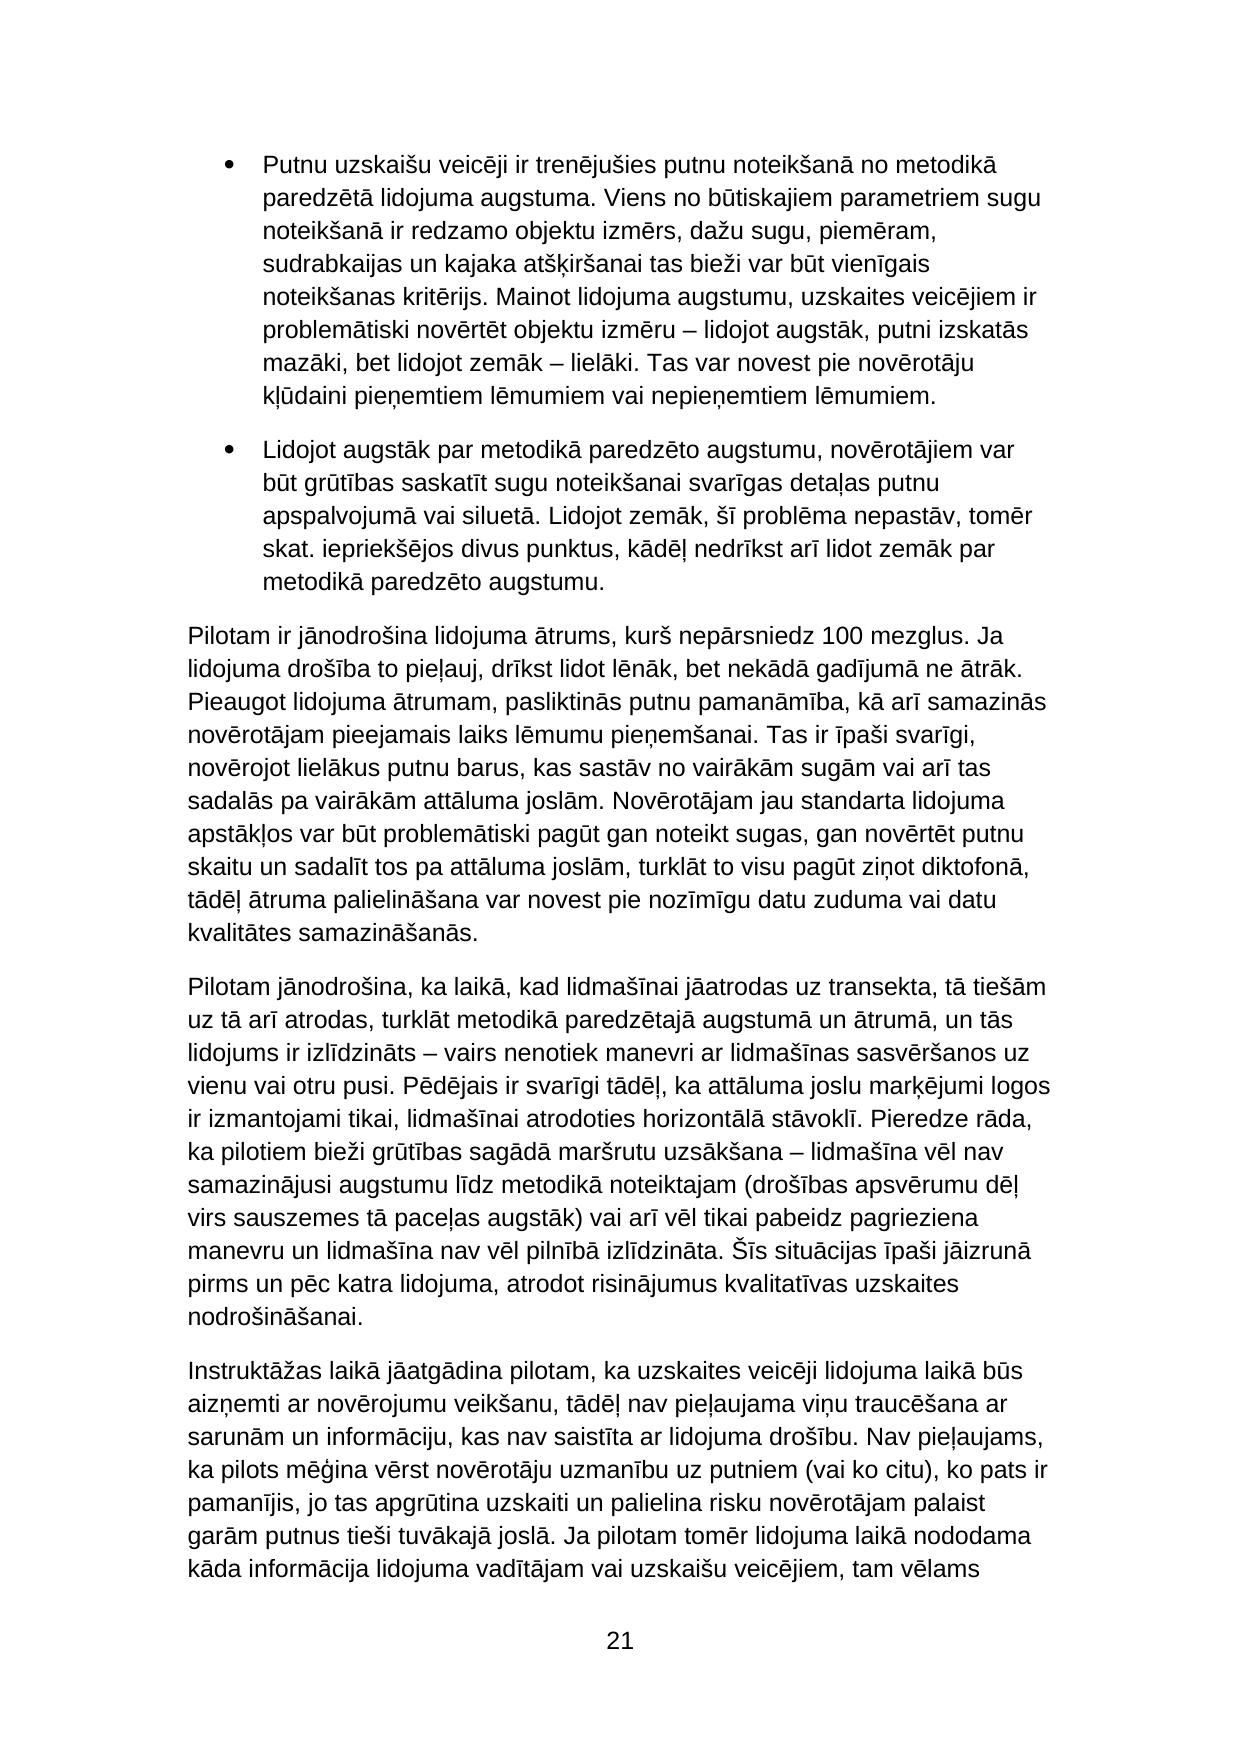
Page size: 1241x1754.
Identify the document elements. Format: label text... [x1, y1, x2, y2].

list Lidojot augstāk par metodikā paredzēto augstumu, novērotājiem var būt grūtības saskatīt sugu noteikšanai svarīgas detaļas putnu apspalvojumā vai siluetā. Lidojot zemāk, šī problēma nepastāv, tomēr skat. iepriekšējos divus punktus, kādēļ nedrīkst arī lidot zemāk par metodikā paredzēto augstumu. [225, 435, 1053, 596]
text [187, 1356, 1053, 1583]
text Pilotam jānodrošina, ka laikā, kad lidmašīnai jāatrodas uz transekta, tā tiešām uz tā arī atrodas, turklāt metodikā paredzētajā augstumā un ātrumā, un tās lidojums ir izlīdzināts – vairs nenotiek manevri ar lidmašīnas sasvēršanos uz vienu vai otru pusi. Pēdējais ir svarīgi tādēļ, ka attāluma joslu marķējumi logos ir izmantojami tikai, lidmašīnai atrodoties horizontālā stāvoklī. Pieredze rāda, ka pilotiem bieži grūtības sagādā maršrutu uzsākšana – lidmašīna vēl nav samazinājusi augstumu līdz metodikā noteiktajam (drošības apsvērumu dēļ virs sauszemes tā paceļas augstāk) vai arī vēl tikai pabeidz pagrieziena manevru un lidmašīna nav vēl pilnībā izlīdzināta. Šīs situācijas īpaši jāizrunā pirms un pēc katra lidojuma, atrodot risinājumus kvalitatīvas uzskaites nodrošināšanai. [187, 972, 1053, 1331]
text Pilotam ir jānodrošina lidojuma ātrums, kurš nepārsniedz 100 mezglus. Ja lidojuma drošība to pieļauj, drīkst lidot lēnāk, bet nekādā gadījumā ne ātrāk. Pieaugot lidojuma ātrumam, pasliktinās putnu pamanāmība, kā arī samazinās novērotājam pieejamais laiks lēmumu pieņemšanai. Tas ir īpaši svarīgi, novērojot lielākus putnu barus, kas sastāv no vairākām sugām vai arī tas sadalās pa vairākām attāluma joslām. Novērotājam jau standarta lidojuma apstākļos var būt problemātiski pagūt gan noteikt sugas, gan novērtēt putnu skaitu un sadalīt tos pa attāluma joslām, turklāt to visu pagūt ziņot diktofonā, tādēļ ātruma palielināšana var novest pie nozīmīgu datu zuduma vai datu kvalitātes samazināšanās. [187, 621, 1053, 947]
list Putnu uzskaišu veicēji ir trenējušies putnu noteikšanā no metodikā paredzētā lidojuma augstuma. Viens no būtiskajiem parametriem sugu noteikšanā ir redzamo objektu izmērs, dažu sugu, piemēram, sudrabkaijas un kajaka atšķiršanai tas bieži var būt vienīgais noteikšanas kritērijs. Mainot lidojuma augstumu, uzskaites veicējiem ir problemātiski novērtēt objektu izmēru – lidojot augstāk, putni izskatās mazāki, bet lidojot zemāk – lielāki. Tas var novest pie novērotāju kļūdaini pieņemtiem lēmumiem vai nepieņemtiem lēmumiem. [225, 150, 1053, 410]
